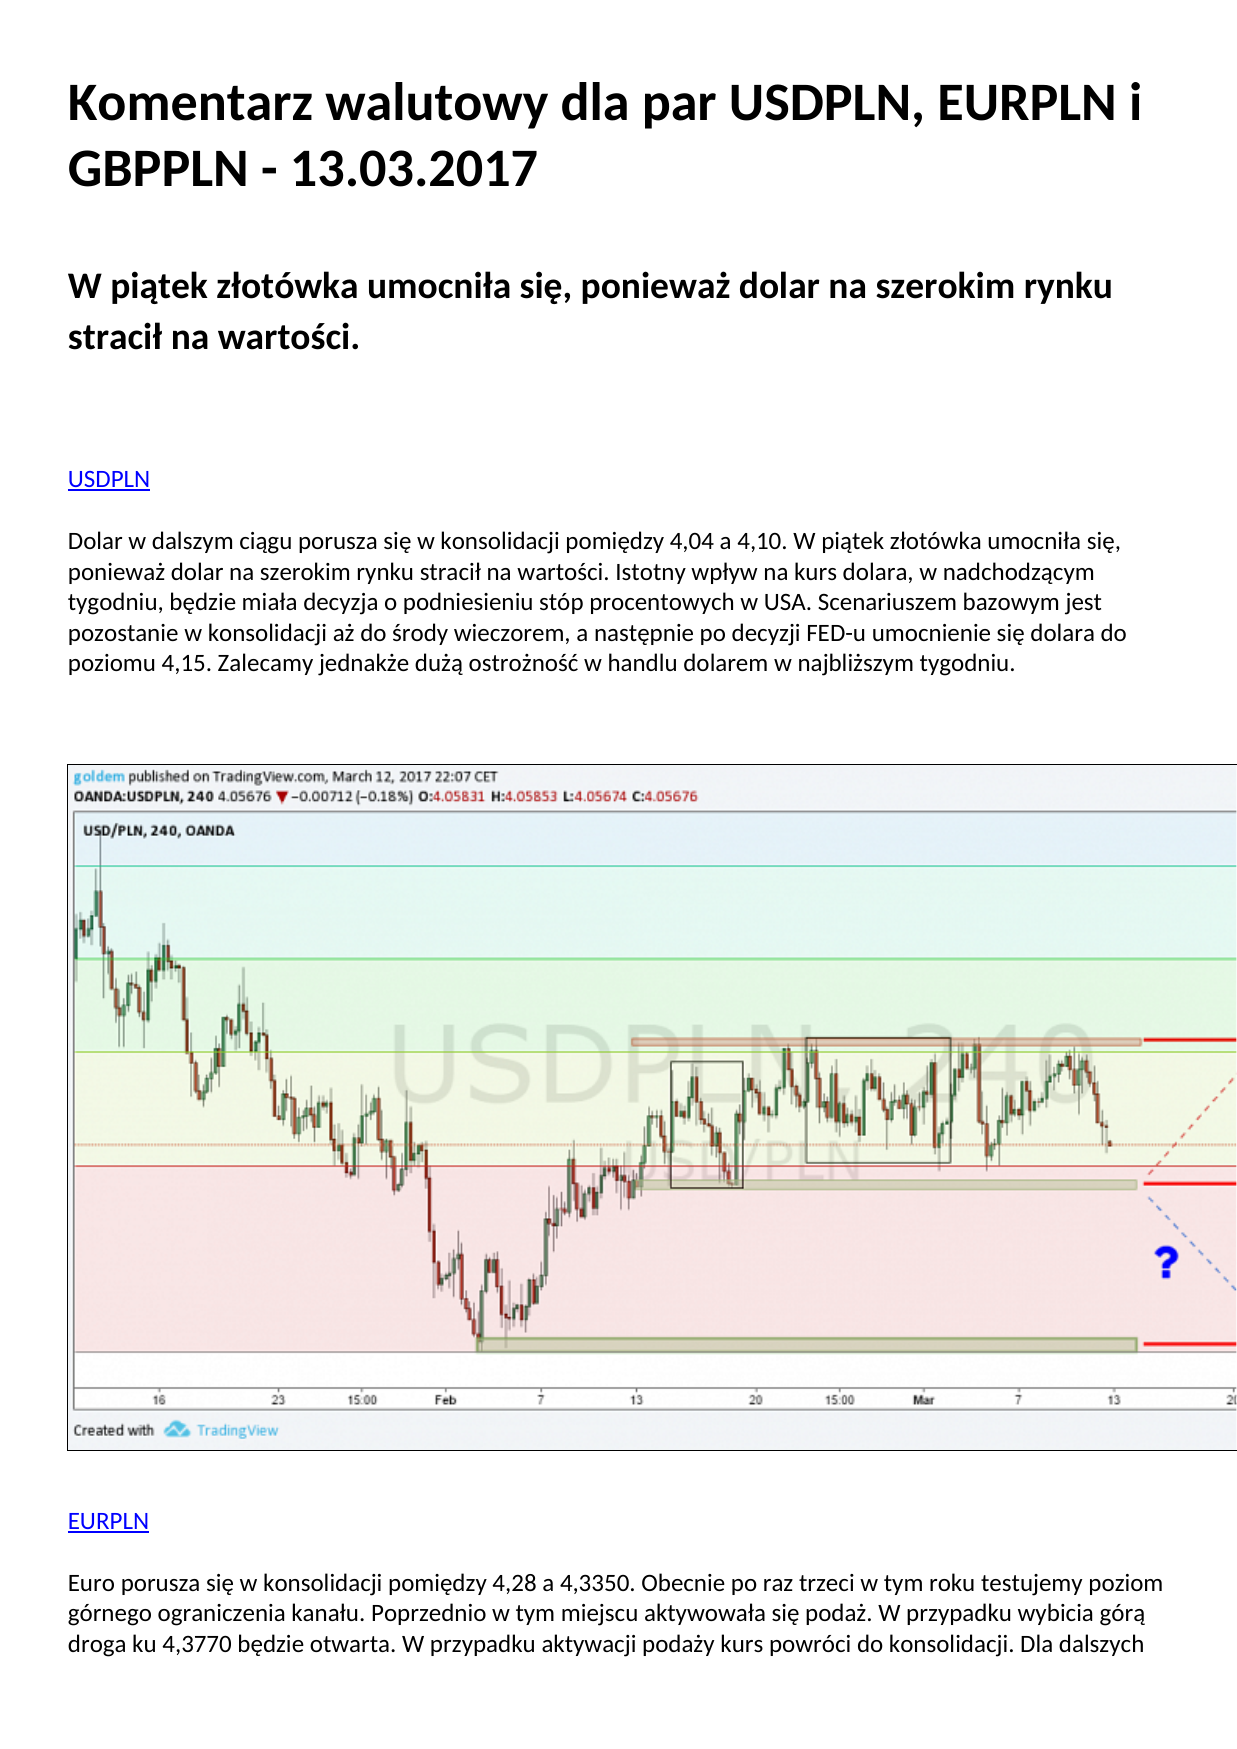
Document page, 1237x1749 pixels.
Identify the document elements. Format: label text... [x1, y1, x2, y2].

picture [68, 765, 1237, 1450]
text EURPLN [68, 1505, 1169, 1536]
text USDPLN [68, 463, 1169, 494]
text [68, 1567, 1169, 1659]
text Komentarz walutowy dla par USDPLN, EURPLN i GBPPLN - 13.03.2017 [68, 68, 1169, 200]
text Dolar w dalszym ciągu porusza się w konsolidacji pomiędzy 4,04 a 4,10. W piątek złotówka umocniła się, ponieważ dolar na szerokim rynku stracił na wartości. Istotny wpływ na kurs dolara, w nadchodzącym tygodniu, będzie miała decyzja o podniesieniu stóp procentowych w USA. Scenariuszem bazowym jest pozostanie w konsolidacji aż do środy wieczorem, a następnie po decyzji FED-u umocnienie się dolara do poziomu 4,15. Zalecamy jednakże dużą ostrożność w handlu dolarem w najbliższym tygodniu. [68, 525, 1169, 678]
text W piątek złotówka umocniła się, ponieważ dolar na szerokim rynku stracił na wartości. [68, 262, 1169, 359]
